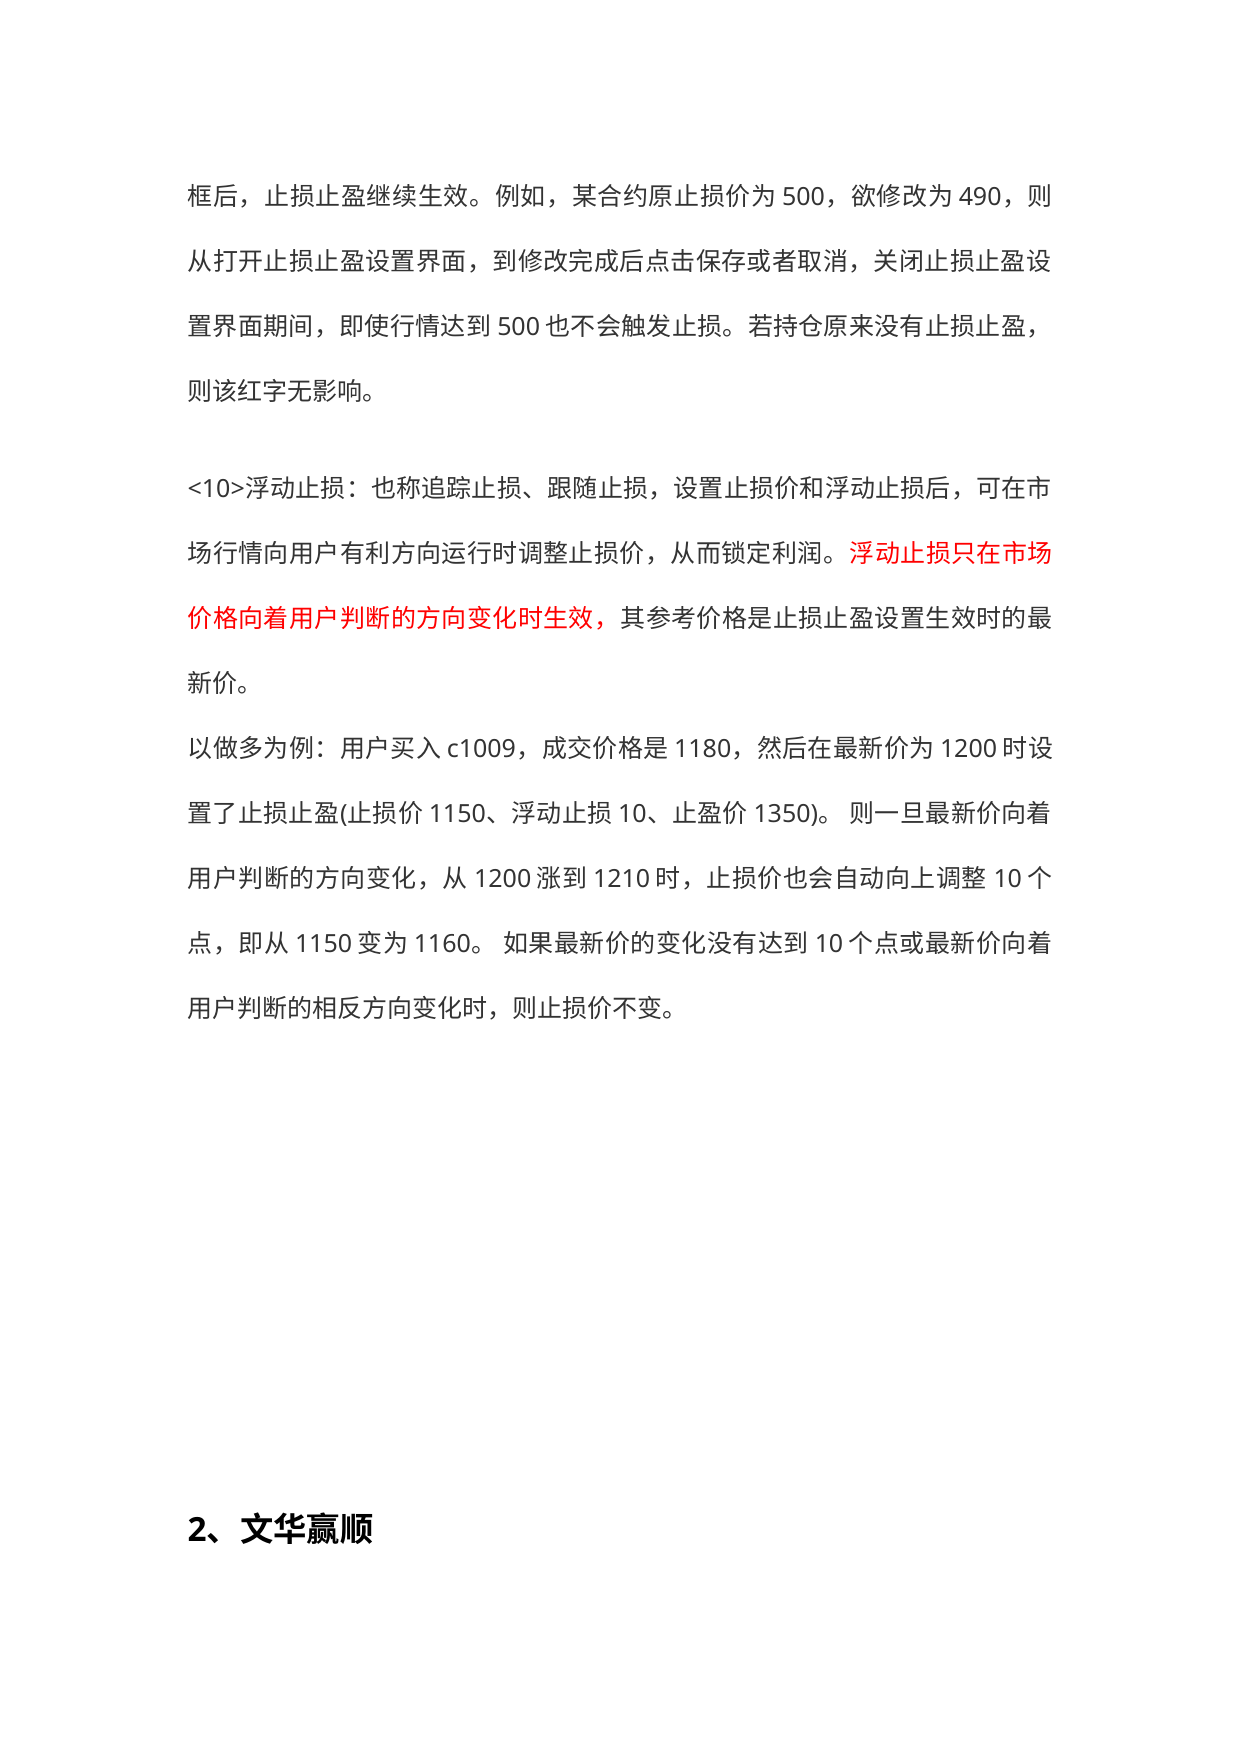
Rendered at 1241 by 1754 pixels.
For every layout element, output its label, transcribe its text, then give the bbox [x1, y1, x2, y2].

text <10>浮动止损：也称追踪止损、跟随止损，设置止损价和浮动止损后，可在市场行情向用户有利方向运行时调整止损价，从而锁定利润。浮动止损只在市场价格向着用户判断的方向变化时生效，其参考价格是止损止盈设置生效时的最新价。 以做多为例：用户买入c1009，成交价格是1180，然后在最新价为1200时设置了止损止盈(止损价1150、浮动止损10、止盈价1350)。 则一旦最新价向着用户判断的方向变化，从1200涨到1210时，止损价也会自动向上调整10个点，即从1150变为1160。 如果最新价的变化没有达到10个点或最新价向着用户判断的相反方向变化时，则止损价不变。 [187, 454, 1053, 1039]
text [187, 162, 1053, 454]
text 2、文华赢顺 [187, 1494, 1053, 1559]
